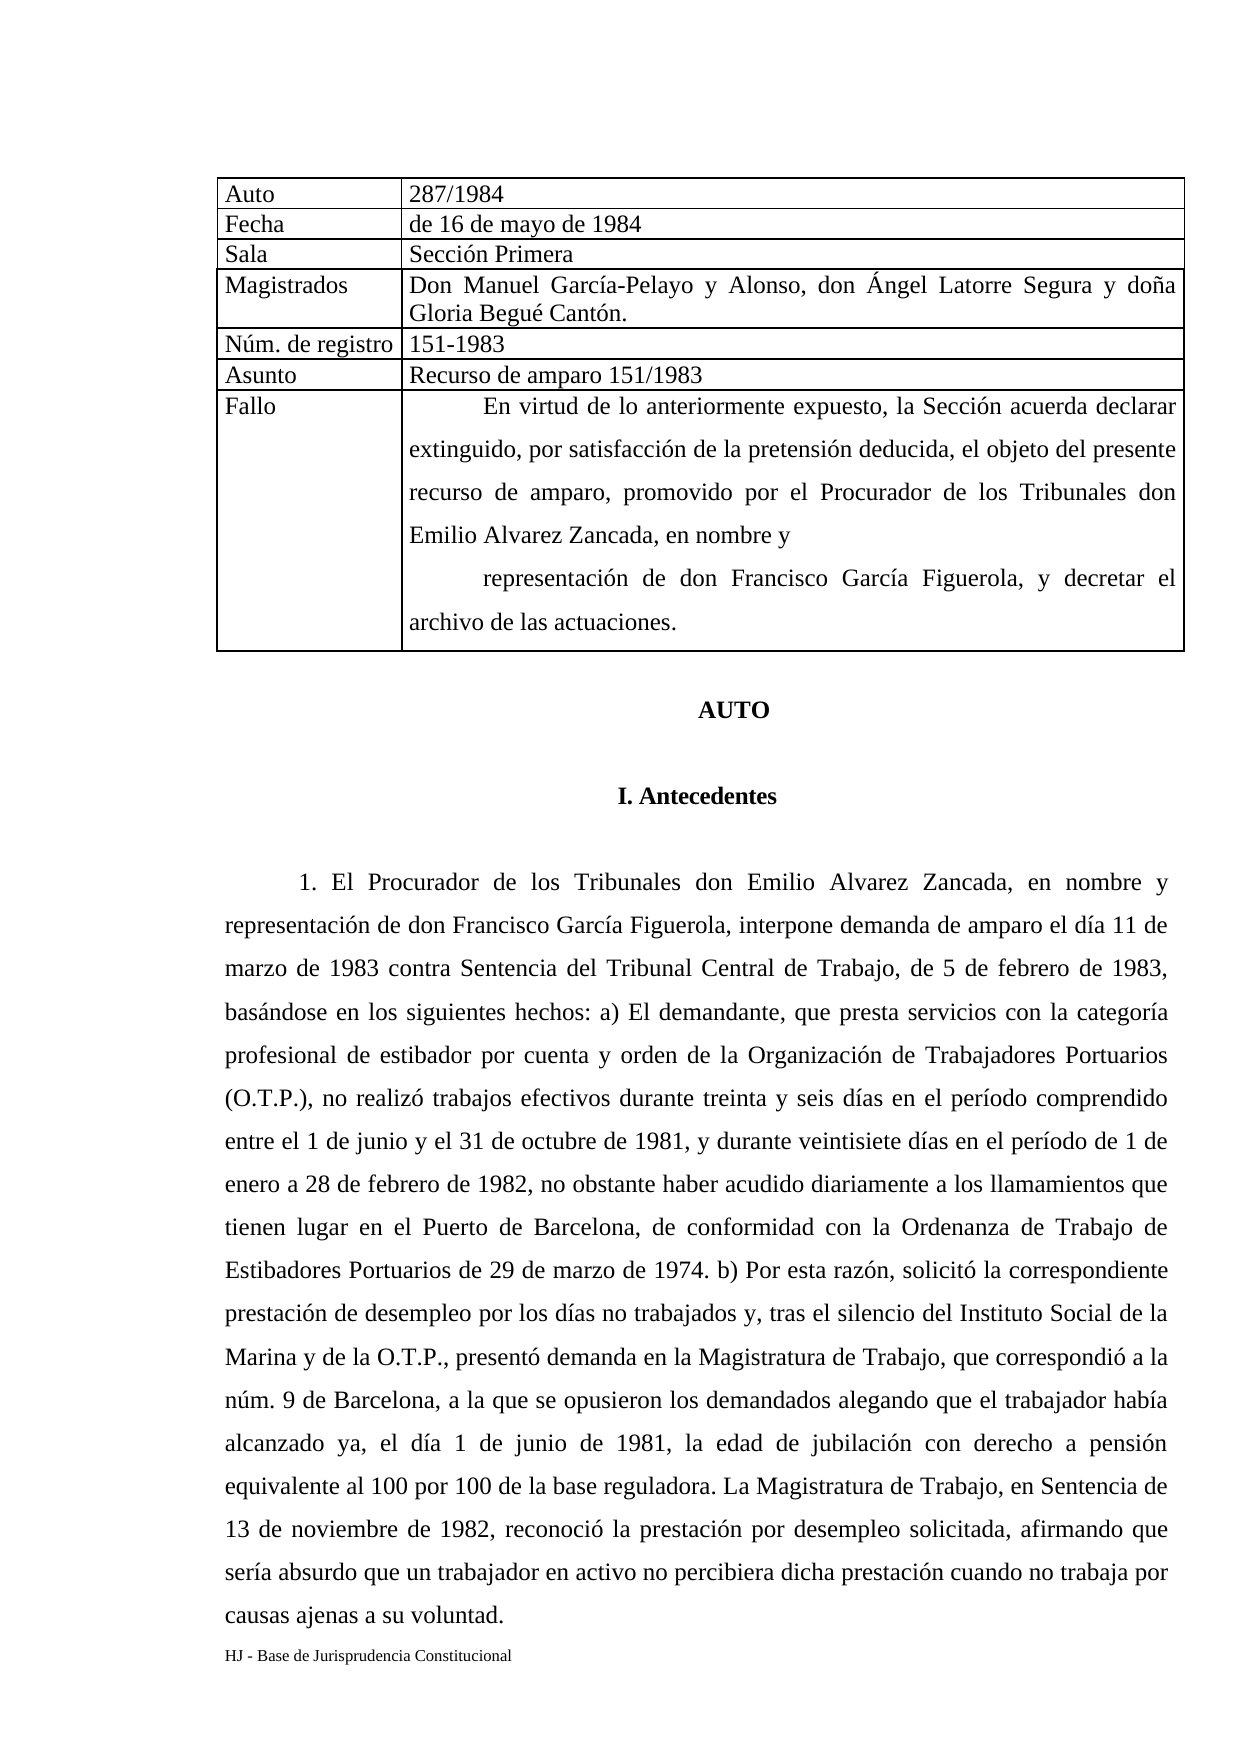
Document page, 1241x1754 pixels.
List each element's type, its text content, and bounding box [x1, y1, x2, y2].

table_cell Recurso de amparo 151/1983 [403, 360, 1183, 389]
table_cell En virtud de lo anteriormente expuesto, la Sección acuerda declarar extinguido, por satisfacción de la pretensión deducida, el objeto del presente recurso de amparo, promovido por el Procurador de los Tribunales don Emilio Alvarez Zancada, en nombre y representación de don Francisco García Figuerola, y decretar el archivo de las actuaciones. [403, 391, 1183, 649]
table_cell Núm. de registro [218, 329, 401, 358]
text AUTO [224, 695, 1169, 723]
table_header Auto [218, 179, 401, 207]
text I. Antecedentes [224, 781, 1169, 810]
table_cell Don Manuel García-Pelayo y Alonso, don Ángel Latorre Segura y doña Gloria Begué Cantón. [403, 270, 1183, 327]
table_cell Sala [218, 240, 401, 268]
table_header 287/1984 [402, 179, 1184, 207]
table_cell Sección Primera [402, 240, 1184, 268]
table_cell Magistrados [218, 270, 401, 327]
table_cell Asunto [218, 360, 401, 389]
table_cell 151-1983 [403, 329, 1183, 358]
table_cell Fallo [218, 391, 401, 649]
text 1. El Procurador de los Tribunales don Emilio Alvarez Zancada, en nombre y representación de don Francisco García Figuerola, interpone demanda de amparo el día 11 de marzo de 1983 contra Sentencia del Tribunal Central de Trabajo, de 5 de febrero de 1983, basándose en los siguientes hechos: a) El demandante, que presta servicios con la categoría profesional de estibador por cuenta y orden de la Organización de Trabajadores Portuarios (O.T.P.), no realizó trabajos efectivos durante treinta y seis días en el período comprendido entre el 1 de junio y el 31 de octubre de 1981, y durante veintisiete días en el período de 1 de enero a 28 de febrero de 1982, no obstante haber acudido diariamente a los llamamientos que tienen lugar en el Puerto de Barcelona, de conformidad con la Ordenanza de Trabajo de Estibadores Portuarios de 29 de marzo de 1974. b) Por esta razón, solicitó la correspondiente prestación de desempleo por los días no trabajados y, tras el silencio del Instituto Social de la Marina y de la O.T.P., presentó demanda en la Magistratura de Trabajo, que correspondió a la núm. 9 de Barcelona, a la que se opusieron los demandados alegando que el trabajador había alcanzado ya, el día 1 de junio de 1981, la edad de jubilación con derecho a pensión equivalente al 100 por 100 de la base reguladora. La Magistratura de Trabajo, en Sentencia de 13 de noviembre de 1982, reconoció la prestación por desempleo solicitada, afirmando que sería absurdo que un trabajador en activo no percibiera dicha prestación cuando no trabaja por causas ajenas a su voluntad. [224, 867, 1169, 1629]
table_cell Fecha [218, 209, 401, 238]
table_cell de 16 de mayo de 1984 [402, 209, 1184, 238]
